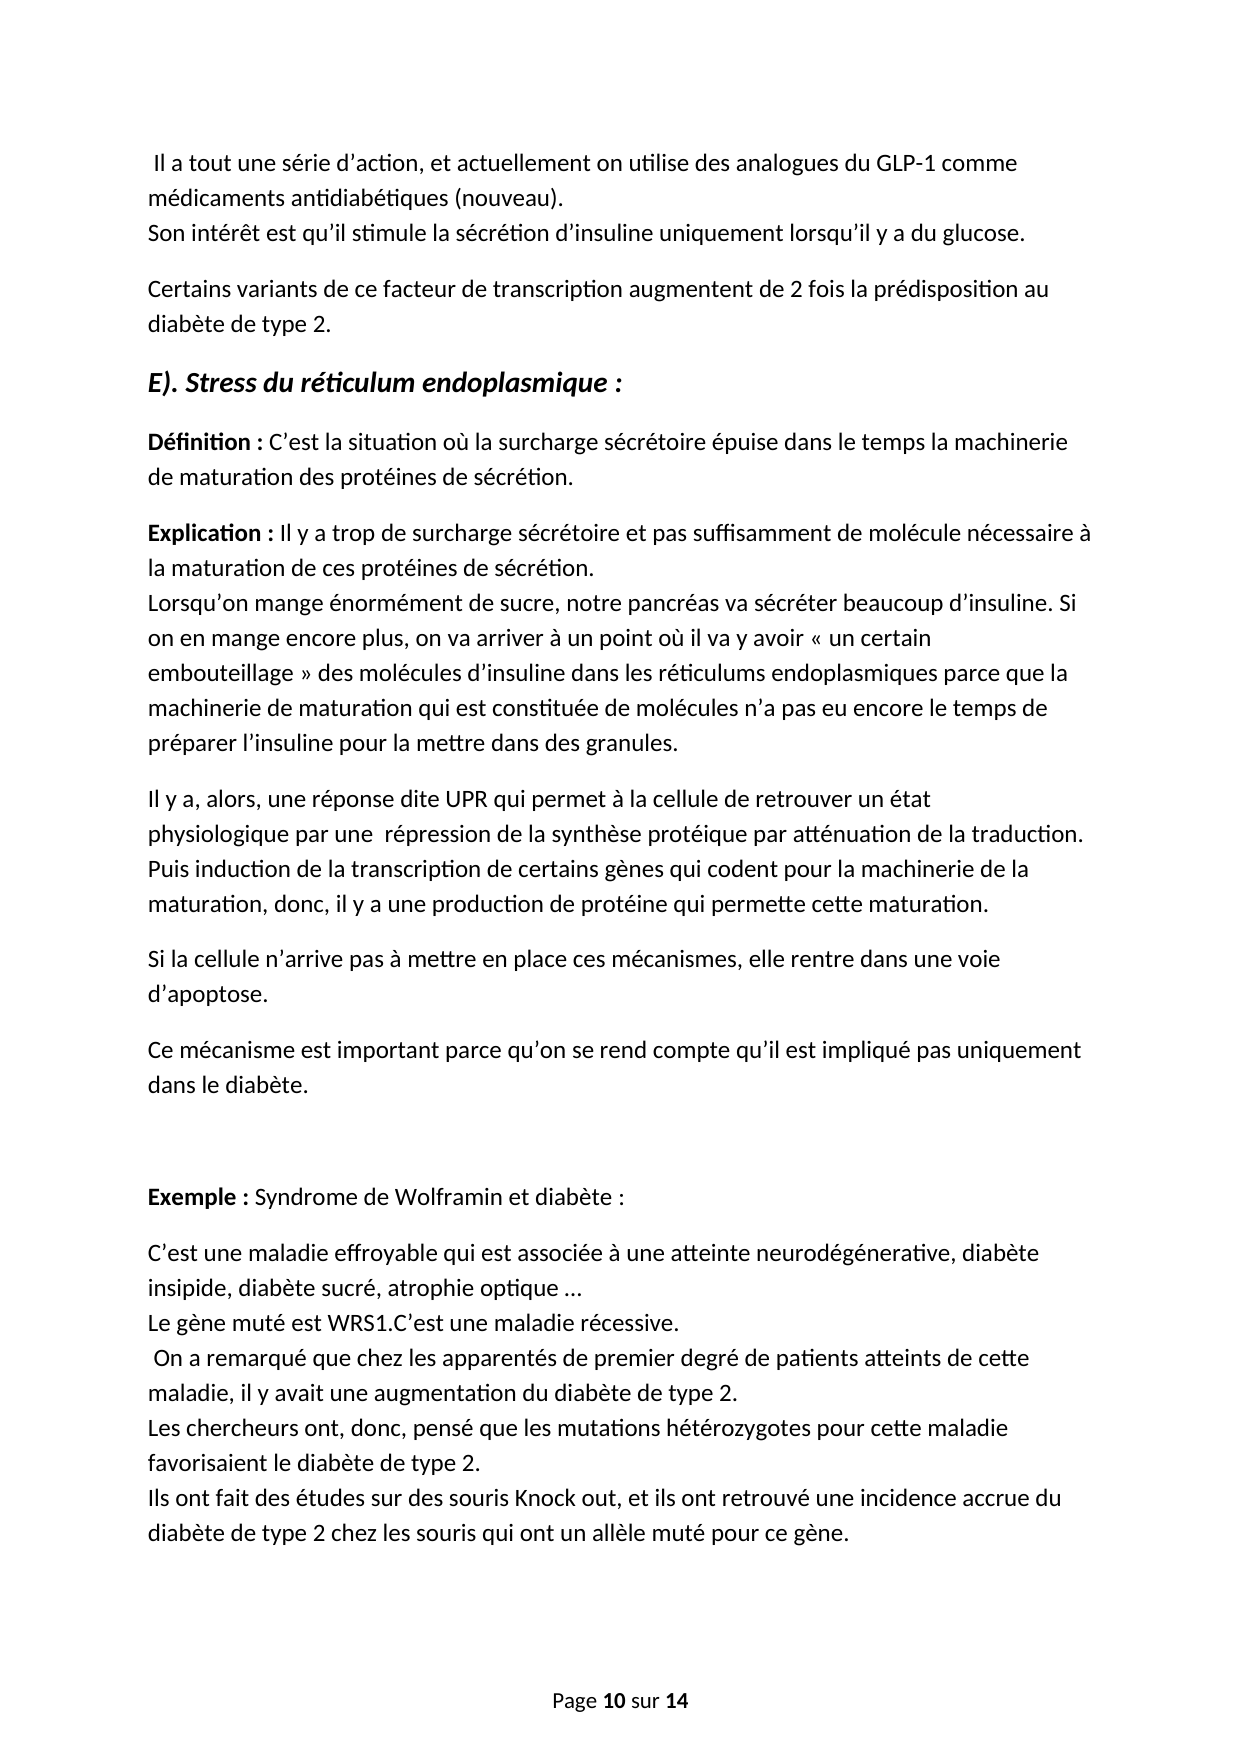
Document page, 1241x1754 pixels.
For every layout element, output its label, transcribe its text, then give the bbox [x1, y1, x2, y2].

text Définition : C’est la situation où la surcharge sécrétoire épuise dans le temps la machinerie de maturation des protéines de sécrétion. [148, 426, 1093, 492]
text Il y a, alors, une réponse dite UPR qui permet à la cellule de retrouver un état physiologique par une répression de la synthèse protéique par atténuation de la traduction. Puis induction de la transcription de certains gènes qui codent pour la machinerie de la maturation, donc, il y a une production de protéine qui permette cette maturation. [148, 783, 1093, 918]
text Exemple : Syndrome de Wolframin et diabète : [148, 1181, 1093, 1212]
text Si la cellule n’arrive pas à mettre en place ces mécanismes, elle rentre dans une voie d’apoptose. [148, 943, 1093, 1009]
text E). Stress du réticulum endoplasmique : [148, 364, 1093, 400]
text C’est une maladie effroyable qui est associée à une atteinte neurodégénerative, diabète insipide, diabète sucré, atrophie optique … Le gène muté est WRS1.C’est une maladie récessive. On a remarqué que chez les apparentés de premier degré de patients atteints de cette maladie, il y avait une augmentation du diabète de type 2. Les chercheurs ont, donc, pensé que les mutations hétérozygotes pour cette maladie favorisaient le diabète de type 2. Ils ont fait des études sur des souris Knock out, et ils ont retrouvé une incidence accrue du diabète de type 2 chez les souris qui ont un allèle muté pour ce gène. [148, 1237, 1093, 1547]
text Ce mécanisme est important parce qu’on se rend compte qu’il est impliqué pas uniquement dans le diabète. [148, 1034, 1093, 1100]
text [148, 148, 1093, 248]
text Explication : Il y a trop de surcharge sécrétoire et pas suffisamment de molécule nécessaire à la maturation de ces protéines de sécrétion. Lorsqu’on mange énormément de sucre, notre pancréas va sécréter beaucoup d’insuline. Si on en mange encore plus, on va arriver à un point où il va y avoir « un certain embouteillage » des molécules d’insuline dans les réticulums endoplasmiques parce que la machinerie de maturation qui est constituée de molécules n’a pas eu encore le temps de préparer l’insuline pour la mettre dans des granules. [148, 517, 1093, 757]
text Certains variants de ce facteur de transcription augmentent de 2 fois la prédisposition au diabète de type 2. [148, 273, 1093, 339]
